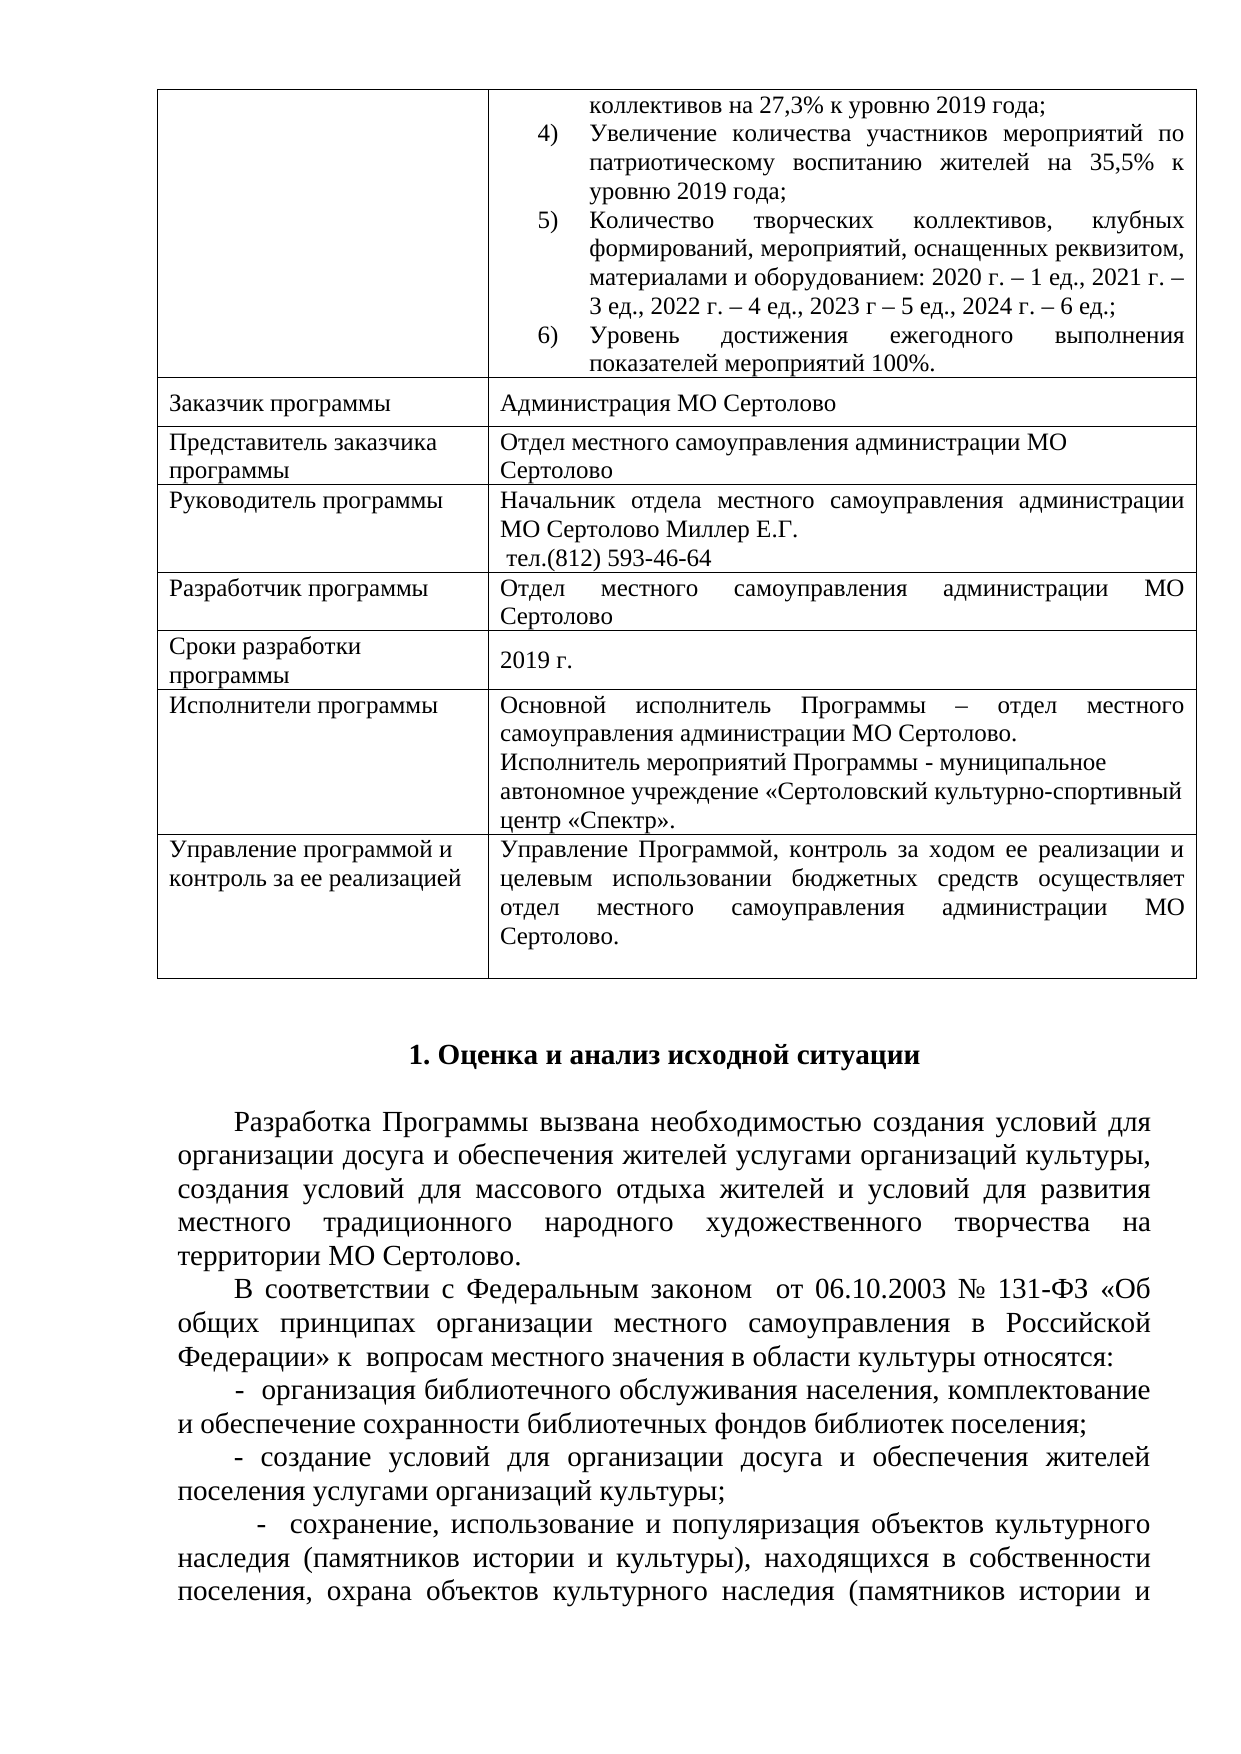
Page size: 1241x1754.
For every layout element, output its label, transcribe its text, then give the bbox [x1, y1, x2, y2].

table_cell Представитель заказчика программы [158, 427, 488, 484]
table_cell Руководитель программы [158, 485, 488, 572]
table_cell Заказчик программы [158, 378, 488, 426]
text Разработка Программы вызвана необходимостью создания условий для организации досуга и обеспечения жителей услугами организаций культуры, создания условий для массового отдыха жителей и условий для развития местного традиционного народного художественного творчества на территории МО Сертолово. [177, 1104, 1152, 1272]
table_cell Управление Программой, контроль за ходом ее реализации и целевым использовании бюджетных средств осуществляет отдел местного самоуправления администрации МО Сертолово. [489, 835, 1196, 978]
table_cell Отдел местного самоуправления администрации МО Сертолово [489, 427, 1196, 484]
text - организация библиотечного обслуживания населения, комплектование и обеспечение сохранности библиотечных фондов библиотек поселения; [177, 1372, 1152, 1439]
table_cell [489, 90, 1196, 377]
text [177, 1506, 1152, 1607]
table_cell Исполнители программы [158, 690, 488, 833]
text В соответствии с Федеральным законом от 06.10.2003 № 131-ФЗ «Об общих принципах организации местного самоуправления в Российской Федерации» к вопросам местного значения в области культуры относятся: [177, 1272, 1152, 1372]
table_cell Начальник отдела местного самоуправления администрации МО Сертолово Миллер Е.Г. тел.(812) 593-46-64 [489, 485, 1196, 572]
table_cell 2019 г. [489, 631, 1196, 689]
table_cell Разработчик программы [158, 573, 488, 630]
table_cell Основной исполнитель Программы – отдел местного самоуправления администрации МО Сертолово. Исполнитель мероприятий Программы - муниципальное автономное учреждение «Сертоловский культурно-спортивный центр «Спектр». [489, 690, 1196, 833]
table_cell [158, 90, 488, 377]
text 1. Оценка и анализ исходной ситуации [177, 1037, 1152, 1070]
table_cell Управление программой и контроль за ее реализацией [158, 835, 488, 978]
text - создание условий для организации досуга и обеспечения жителей поселения услугами организаций культуры; [177, 1439, 1152, 1506]
table_cell Сроки разработки программы [158, 631, 488, 689]
table_cell Отдел местного самоуправления администрации МО Сертолово [489, 573, 1196, 630]
table_cell Администрация МО Сертолово [489, 378, 1196, 426]
